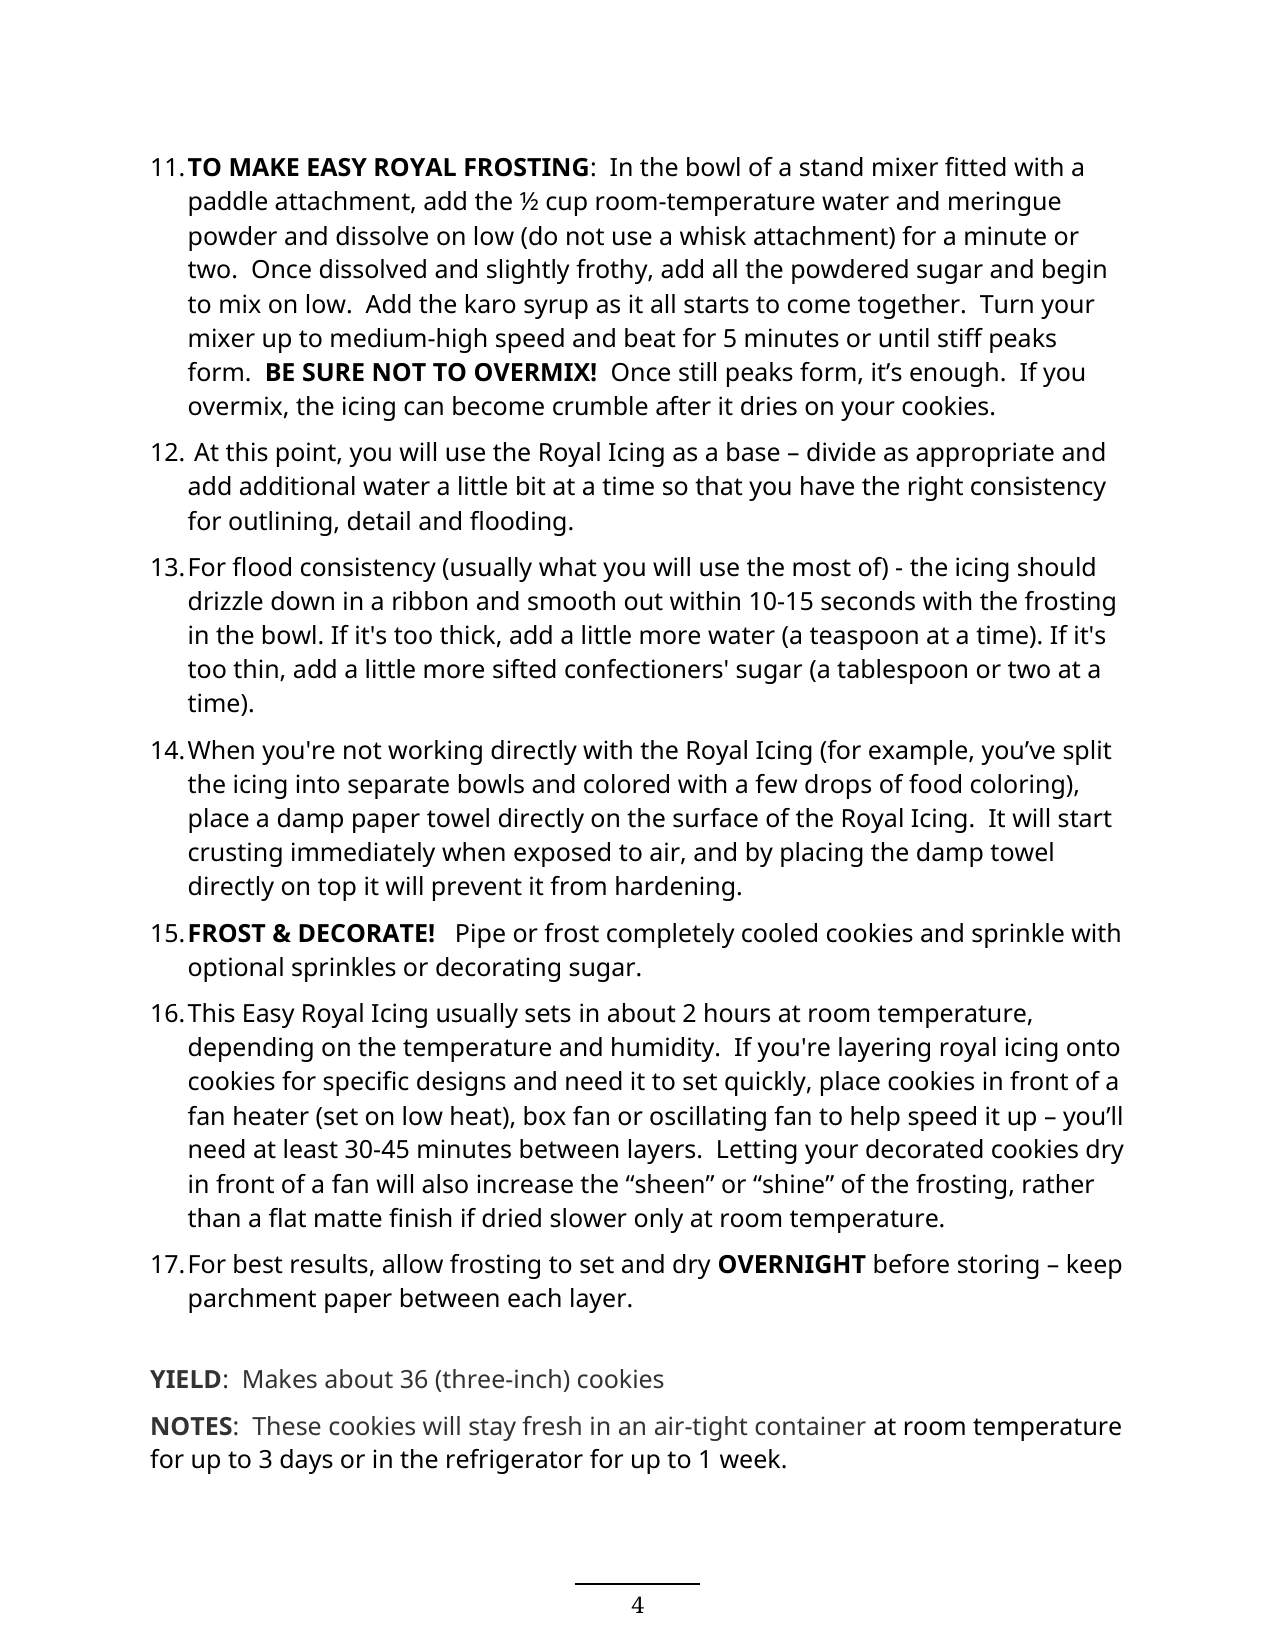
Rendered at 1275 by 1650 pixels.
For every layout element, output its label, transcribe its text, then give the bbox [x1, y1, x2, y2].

list FROST & DECORATE! Pipe or frost completely cooled cookies and sprinkle with optional sprinkles or decorating sugar. [150, 915, 1125, 983]
text NOTES: These cookies will stay fresh in an air-tight container at room temperature for up to 3 days or in the refrigerator for up to 1 week. [150, 1408, 1125, 1476]
list When you're not working directly with the Royal Icing (for example, you’ve split the icing into separate bowls and colored with a few drops of food coloring), place a damp paper towel directly on the surface of the Royal Icing. It will start crusting immediately when exposed to air, and by placing the damp towel directly on top it will prevent it from hardening. [150, 732, 1125, 903]
list TO MAKE EASY ROYAL FROSTING: In the bowl of a stand mixer fitted with a paddle attachment, add the ½ cup room-temperature water and meringue powder and dissolve on low (do not use a whisk attachment) for a minute or two. Once dissolved and slightly frothy, add all the powdered sugar and begin to mix on low. Add the karo syrup as it all starts to come together. Turn your mixer up to medium-high speed and beat for 5 minutes or until stiff peaks form. BE SURE NOT TO OVERMIX! Once still peaks form, it’s enough. If you overmix, the icing can become crumble after it dries on your cookies. [150, 150, 1125, 422]
list At this point, you will use the Royal Icing as a base – divide as appropriate and add additional water a little bit at a time so that you have the right consistency for outlining, detail and flooding. [150, 435, 1125, 537]
list For best results, allow frosting to set and dry OVERNIGHT before storing – keep parchment paper between each layer. [150, 1247, 1125, 1315]
list For flood consistency (usually what you will use the most of) - the icing should drizzle down in a ribbon and smooth out within 10-15 seconds with the frosting in the bowl. If it's too thick, add a little more water (a teaspoon at a time). If it's too thin, add a little more sifted confectioners' sugar (a tablespoon or two at a time). [150, 550, 1125, 720]
list This Easy Royal Icing usually sets in about 2 hours at room temperature, depending on the temperature and humidity. If you're layering royal icing onto cookies for specific designs and need it to set quickly, place cookies in front of a fan heater (set on low heat), box fan or oscillating fan to help speed it up – you’ll need at least 30-45 minutes between layers. Letting your decorated cookies dry in front of a fan will also increase the “sheen” or “shine” of the frosting, rather than a flat matte finish if dried slower only at room temperature. [150, 996, 1125, 1234]
text YIELD: Makes about 36 (three-inch) cookies [150, 1327, 1125, 1396]
